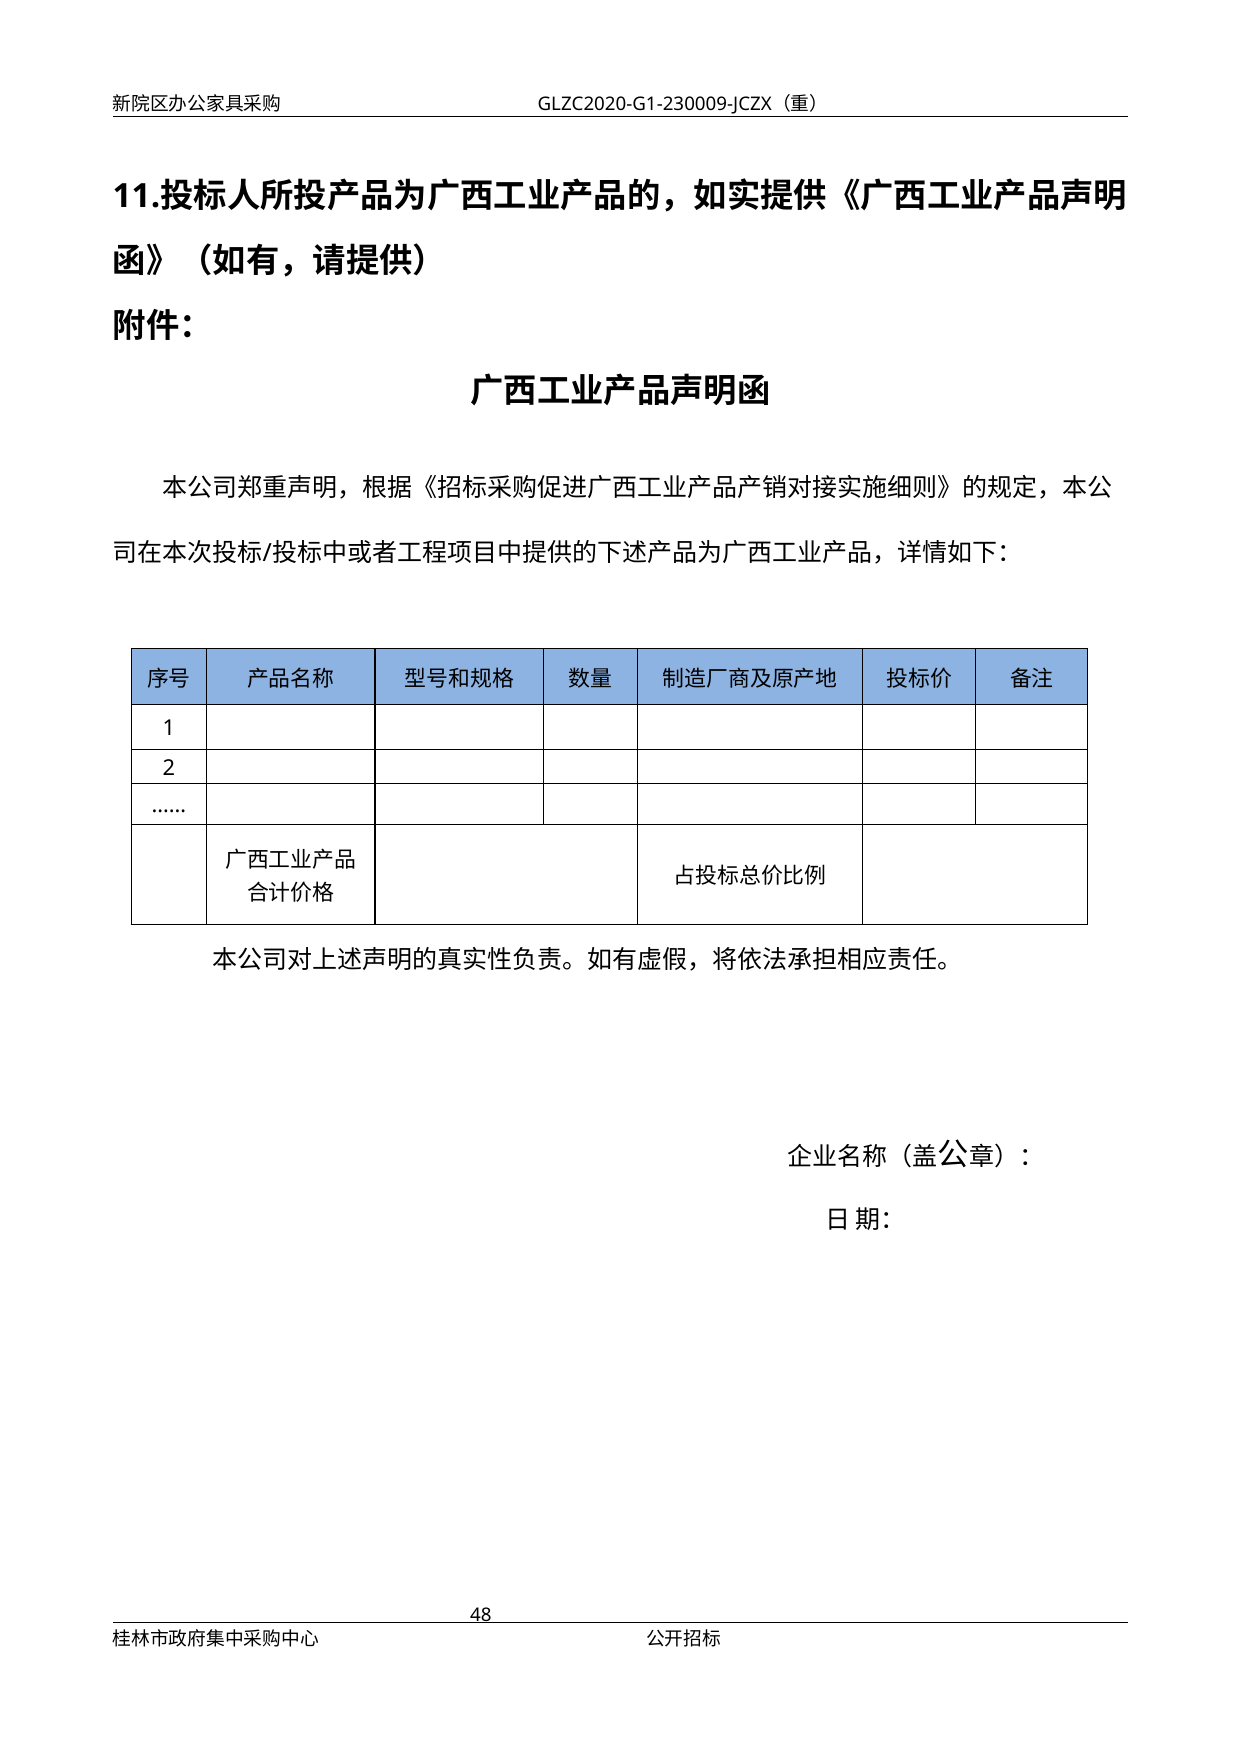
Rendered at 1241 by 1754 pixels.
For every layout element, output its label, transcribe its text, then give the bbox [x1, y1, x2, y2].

table_cell [863, 784, 975, 824]
table_cell [863, 825, 1087, 924]
table_cell [976, 784, 1087, 824]
text 附件： [112, 290, 1128, 355]
text 本公司对上述声明的真实性负责。如有虚假，将依法承担相应责任。 [137, 925, 1128, 990]
table_header 数量 [544, 649, 637, 704]
table_header 序号 [132, 649, 206, 704]
text 本公司郑重声明，根据《招标采购促进广西工业产品产销对接实施细则》的规定，本公司在本次投标/投标中或者工程项目中提供的下述产品为广西工业产品，详情如下： [112, 453, 1128, 583]
table_header 型号和规格 [376, 649, 543, 704]
table_cell [976, 705, 1087, 749]
table_cell [207, 750, 374, 783]
table_cell [863, 705, 975, 749]
table_cell [638, 750, 862, 783]
table_cell [207, 784, 374, 824]
table_cell [376, 705, 543, 749]
table_cell 占投标总价比例 [638, 825, 862, 924]
table_cell [132, 825, 206, 924]
table_header 产品名称 [207, 649, 374, 704]
text 广西工业产品声明函 [112, 355, 1128, 420]
table_cell [376, 750, 543, 783]
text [112, 160, 1128, 290]
table_cell [544, 750, 637, 783]
table_cell 2 [132, 750, 206, 783]
table_cell 1 [132, 705, 206, 749]
text 企业名称（盖公章）： [137, 1120, 1128, 1185]
table_cell [376, 784, 543, 824]
table_cell …… [132, 784, 206, 824]
text 日 期： [137, 1185, 1128, 1250]
table_cell [544, 784, 637, 824]
table_cell [976, 750, 1087, 783]
table_cell [863, 750, 975, 783]
table_header 备注 [976, 649, 1087, 704]
table_cell [638, 784, 862, 824]
table_cell [544, 705, 637, 749]
table_cell [638, 705, 862, 749]
table_cell 广西工业产品合计价格 [207, 825, 374, 924]
table_header 投标价 [863, 649, 975, 704]
table_cell [207, 705, 374, 749]
table_cell [376, 825, 637, 924]
table_header 制造厂商及原产地 [638, 649, 862, 704]
